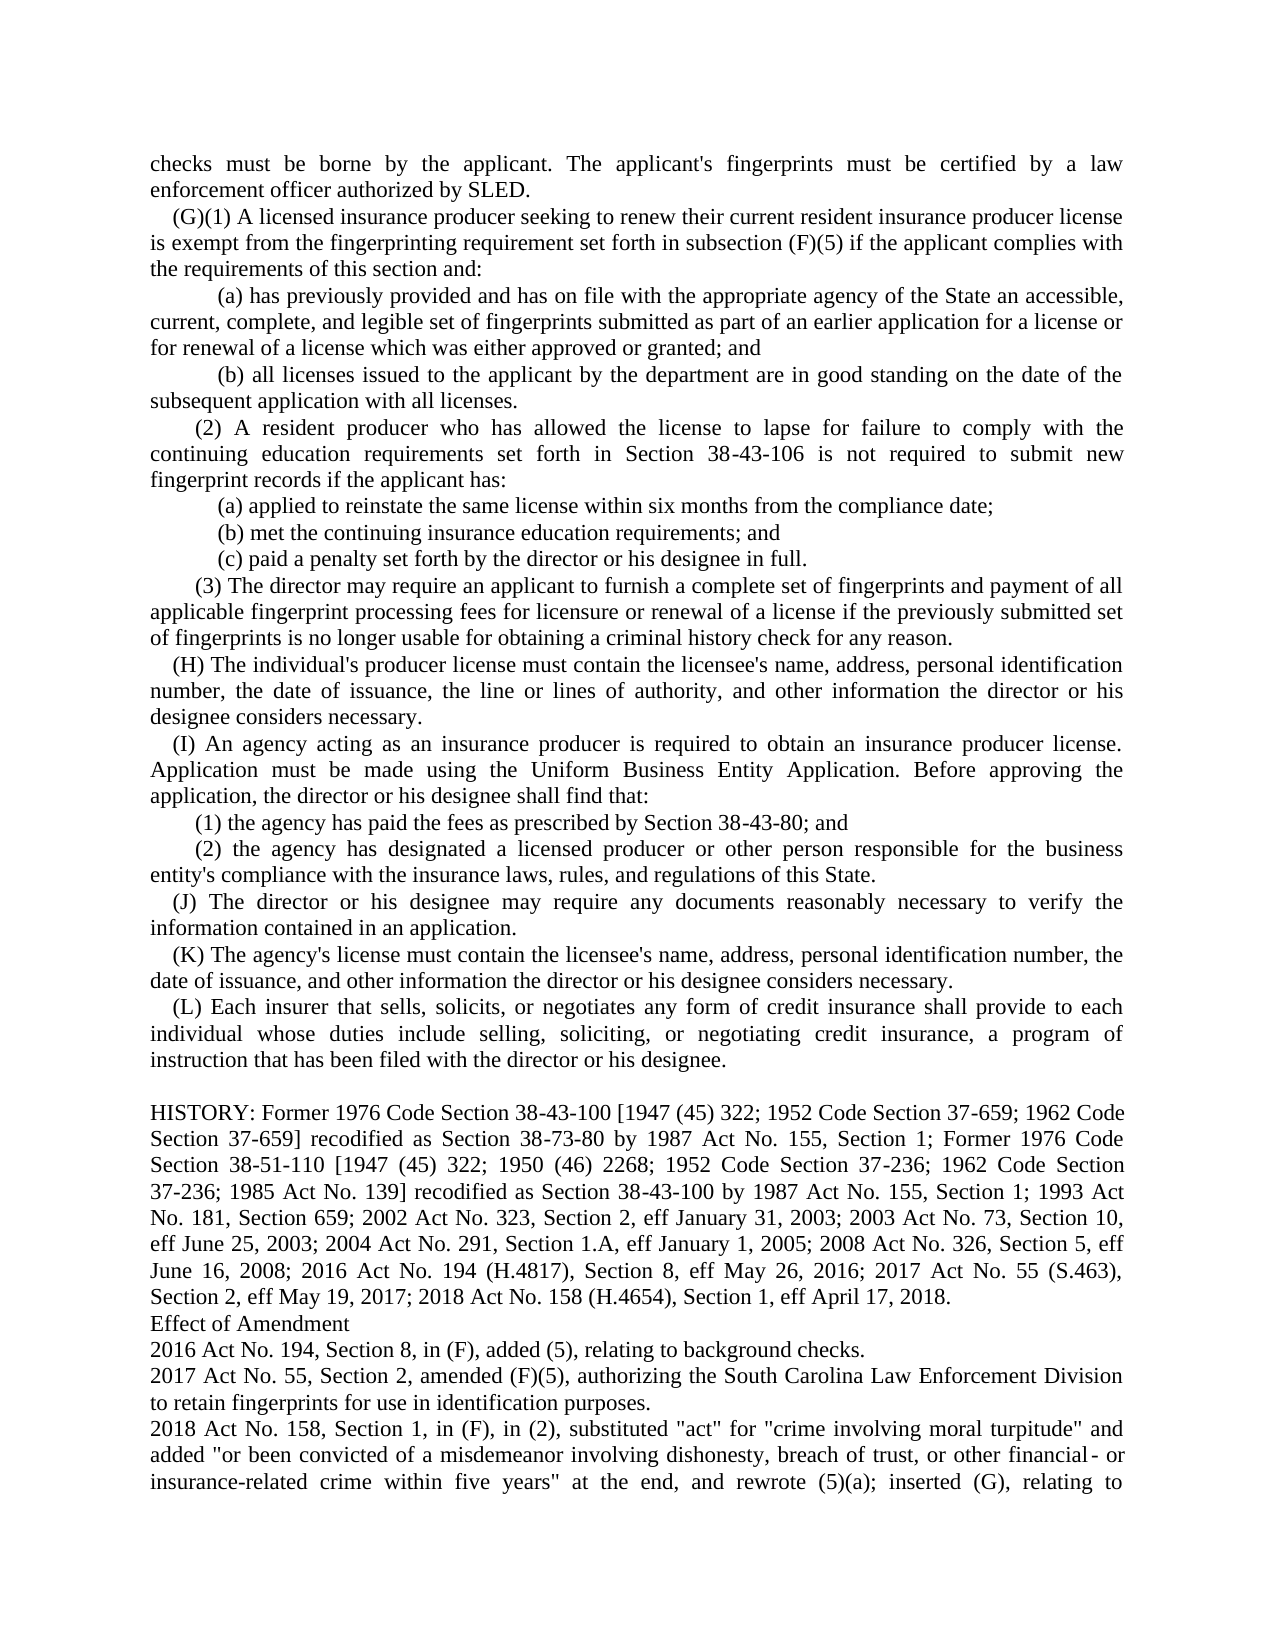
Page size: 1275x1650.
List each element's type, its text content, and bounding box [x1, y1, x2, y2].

text (J) The director or his designee may require any documents reasonably necessary to verify the information contained in an application. [150, 888, 1125, 941]
text (c) paid a penalty set forth by the director or his designee in full. [150, 545, 1125, 572]
text Effect of Amendment [150, 1309, 1125, 1336]
text (L) Each insurer that sells, solicits, or negotiates any form of credit insurance shall provide to each individual whose duties include selling, soliciting, or negotiating credit insurance, a program of instruction that has been filed with the director or his designee. [150, 993, 1125, 1072]
text (a) has previously provided and has on file with the appropriate agency of the State an accessible, current, complete, and legible set of fingerprints submitted as part of an earlier application for a license or for renewal of a license which was either approved or granted; and [150, 282, 1125, 361]
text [150, 150, 1125, 203]
text (2) the agency has designated a licensed producer or other person responsible for the business entity's compliance with the insurance laws, rules, and regulations of this State. [150, 835, 1125, 888]
text (K) The agency's license must contain the licensee's name, address, personal identification number, the date of issuance, and other information the director or his designee considers necessary. [150, 941, 1125, 993]
text (I) An agency acting as an insurance producer is required to obtain an insurance producer license. Application must be made using the Uniform Business Entity Application. Before approving the application, the director or his designee shall find that: [150, 730, 1125, 809]
text 2016 Act No. 194, Section 8, in (F), added (5), relating to background checks. [150, 1336, 1125, 1362]
text (2) A resident producer who has allowed the license to lapse for failure to comply with the continuing education requirements set forth in Section 38-43-106 is not required to submit new fingerprint records if the applicant has: [150, 413, 1125, 493]
text (3) The director may require an applicant to furnish a complete set of fingerprints and payment of all applicable fingerprint processing fees for licensure or renewal of a license if the previously submitted set of fingerprints is no longer usable for obtaining a criminal history check for any reason. [150, 572, 1125, 651]
text (b) met the continuing insurance education requirements; and [150, 519, 1125, 545]
text (1) the agency has paid the fees as prescribed by Section 38-43-80; and [150, 809, 1125, 835]
text 2017 Act No. 55, Section 2, amended (F)(5), authorizing the South Carolina Law Enforcement Division to retain fingerprints for use in identification purposes. [150, 1362, 1125, 1415]
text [150, 1415, 1125, 1494]
text (b) all licenses issued to the applicant by the department are in good standing on the date of the subsequent application with all licenses. [150, 361, 1125, 413]
text (a) applied to reinstate the same license within six months from the compliance date; [150, 493, 1125, 519]
text (G)(1) A licensed insurance producer seeking to renew their current resident insurance producer license is exempt from the fingerprinting requirement set forth in subsection (F)(5) if the applicant complies with the requirements of this section and: [150, 203, 1125, 282]
text HISTORY: Former 1976 Code Section 38-43-100 [1947 (45) 322; 1952 Code Section 37-659; 1962 Code Section 37-659] recodified as Section 38-73-80 by 1987 Act No. 155, Section 1; Former 1976 Code Section 38-51-110 [1947 (45) 322; 1950 (46) 2268; 1952 Code Section 37-236; 1962 Code Section 37-236; 1985 Act No. 139] recodified as Section 38-43-100 by 1987 Act No. 155, Section 1; 1993 Act No. 181, Section 659; 2002 Act No. 323, Section 2, eff January 31, 2003; 2003 Act No. 73, Section 10, eff June 25, 2003; 2004 Act No. 291, Section 1.A, eff January 1, 2005; 2008 Act No. 326, Section 5, eff June 16, 2008; 2016 Act No. 194 (H.4817), Section 8, eff May 26, 2016; 2017 Act No. 55 (S.463), Section 2, eff May 19, 2017; 2018 Act No. 158 (H.4654), Section 1, eff April 17, 2018. [150, 1099, 1125, 1309]
text (H) The individual's producer license must contain the licensee's name, address, personal identification number, the date of issuance, the line or lines of authority, and other information the director or his designee considers necessary. [150, 651, 1125, 730]
